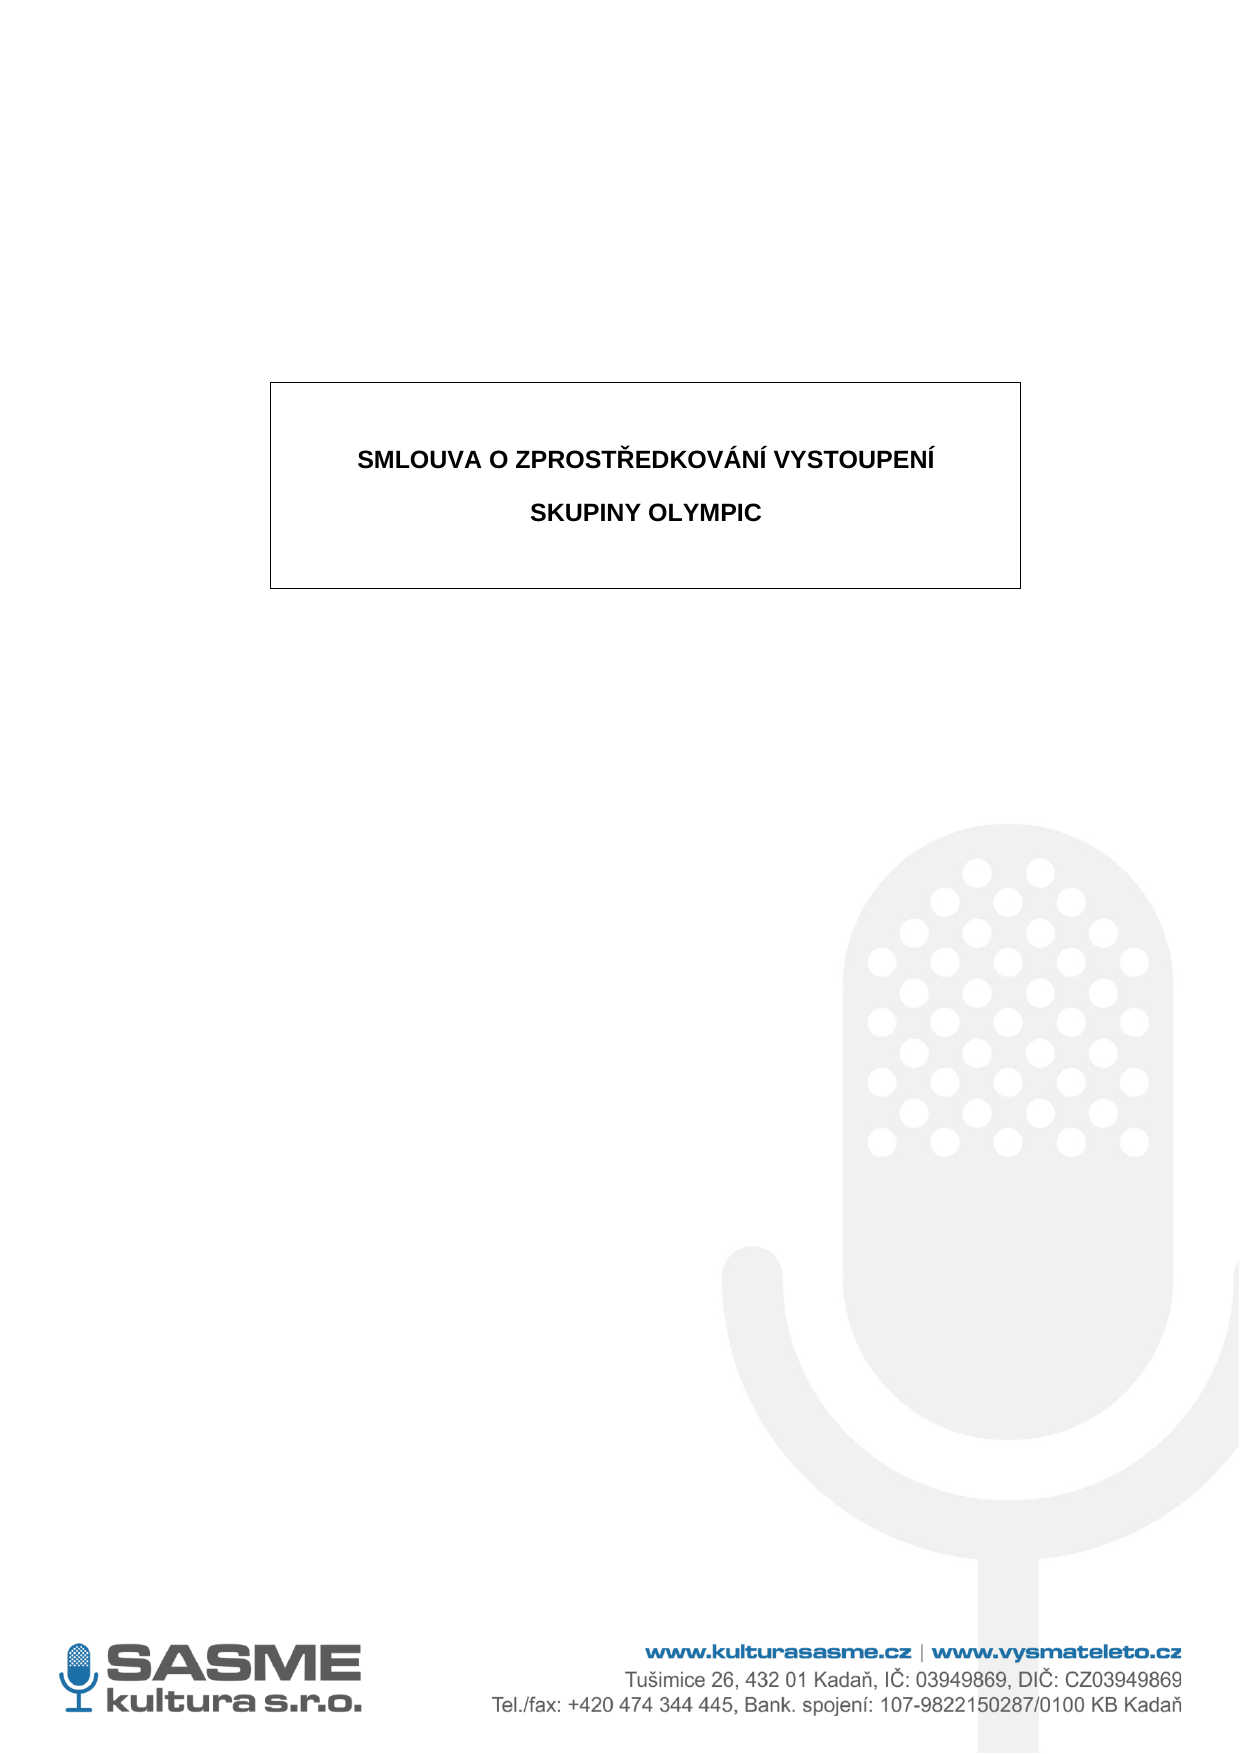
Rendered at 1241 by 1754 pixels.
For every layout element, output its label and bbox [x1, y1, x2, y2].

picture [59, 417, 1239, 1753]
picture [293, 417, 1020, 588]
